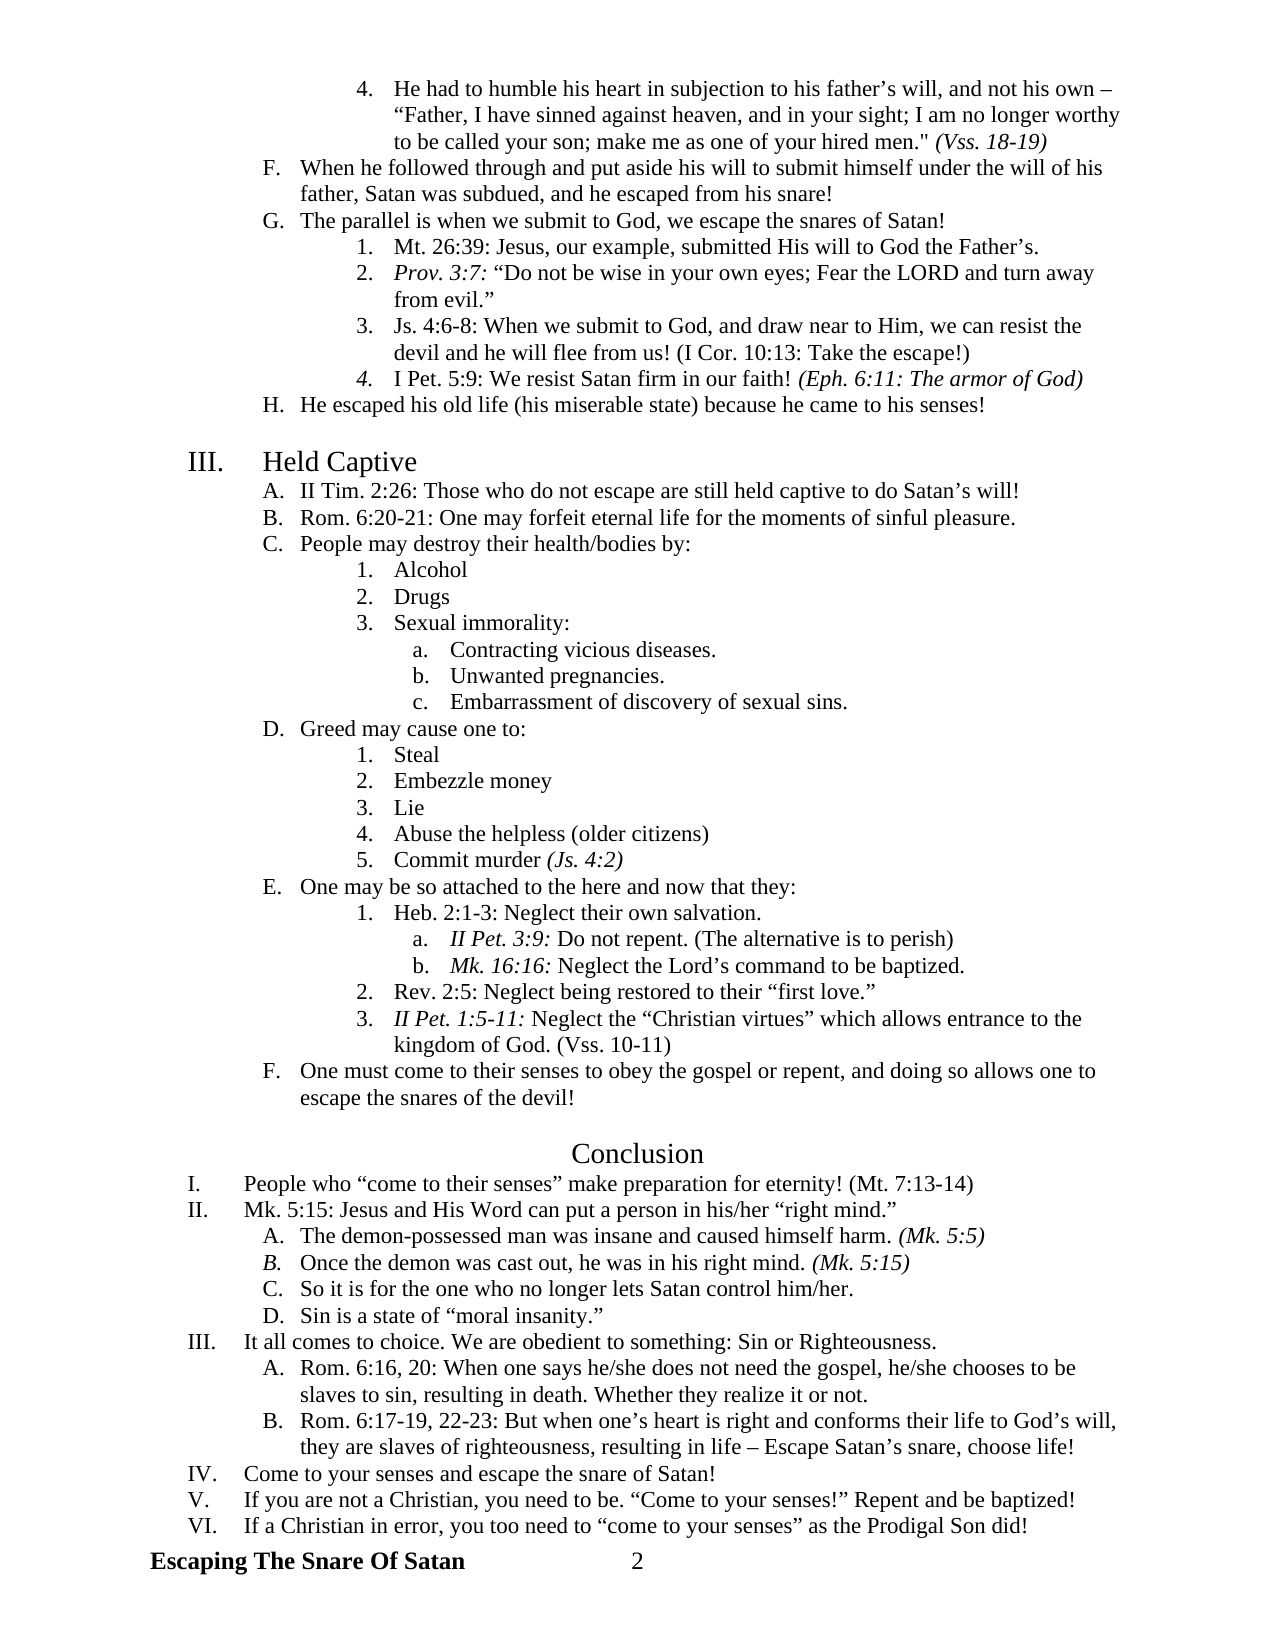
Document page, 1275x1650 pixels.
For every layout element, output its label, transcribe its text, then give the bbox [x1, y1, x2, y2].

list Mt. 26:39: Jesus, our example, submitted His will to God the Father’s. [356, 233, 1125, 259]
list I Pet. 5:9: We resist Satan firm in our faith! (Eph. 6:11: The armor of God) [356, 365, 1125, 391]
list Commit murder (Js. 4:2) [356, 846, 1125, 873]
subtitle Conclusion [150, 1136, 1125, 1170]
list Sin is a state of “moral insanity.” [262, 1302, 1125, 1328]
list If you are not a Christian, you need to be. “Come to your senses!” Repent and be baptized! [187, 1486, 1125, 1512]
list It all comes to choice. We are obedient to something: Sin or Righteousness. [187, 1328, 1125, 1354]
list Drugs [356, 583, 1125, 609]
list Once the demon was cast out, he was in his right mind. (Mk. 5:15) [262, 1249, 1125, 1275]
list He escaped his old life (his miserable state) because he came to his senses! [262, 391, 1125, 418]
list When he followed through and put aside his will to submit himself under the will of his father, Satan was subdued, and he escaped from his snare! [262, 154, 1125, 207]
list Contracting vicious diseases. [412, 636, 1125, 662]
list Heb. 2:1-3: Neglect their own salvation. [356, 899, 1125, 926]
list So it is for the one who no longer lets Satan control him/her. [262, 1275, 1125, 1302]
list Alcohol [356, 557, 1125, 583]
list Unwanted pregnancies. [412, 662, 1125, 688]
list The demon-possessed man was insane and caused himself harm. (Mk. 5:5) [262, 1223, 1125, 1249]
list One may be so attached to the here and now that they: [262, 873, 1125, 899]
list Come to your senses and escape the snare of Satan! [187, 1460, 1125, 1486]
list II Pet. 3:9: Do not repent. (The alternative is to perish) [412, 926, 1125, 952]
list Rom. 6:20-21: One may forfeit eternal life for the moments of sinful pleasure. [262, 504, 1125, 530]
list Mk. 5:15: Jesus and His Word can put a person in his/her “right mind.” [187, 1196, 1125, 1223]
list Lie [356, 794, 1125, 820]
list Rom. 6:17-19, 22-23: But when one’s heart is right and conforms their life to God’s will, they are slaves of righteousness, resulting in life – Escape Satan’s snare, choose life! [262, 1407, 1125, 1460]
list He had to humble his heart in subjection to his father’s will, and not his own – “Father, I have sinned against heaven, and in your sight; I am no longer worthy to be called your son; make me as one of your hired men." (Vss. 18-19) [356, 75, 1125, 154]
subtitle Held Captive [187, 444, 1125, 477]
list Js. 4:6-8: When we submit to God, and draw near to Him, we can resist the devil and he will flee from us! (I Cor. 10:13: Take the escape!) [356, 312, 1125, 365]
list Greed may cause one to: [262, 715, 1125, 741]
list Rom. 6:16, 20: When one says he/she does not need the gospel, he/she chooses to be slaves to sin, resulting in death. Whether they realize it or not. [262, 1354, 1125, 1407]
list Embezzle money [356, 767, 1125, 794]
list Sexual immorality: [356, 609, 1125, 636]
list The parallel is when we submit to God, we escape the snares of Satan! [262, 207, 1125, 233]
list People who “come to their senses” make preparation for eternity! (Mt. 7:13-14) [187, 1170, 1125, 1196]
list One must come to their senses to obey the gospel or repent, and doing so allows one to escape the snares of the devil! [262, 1057, 1125, 1110]
list Prov. 3:7: “Do not be wise in your own eyes; Fear the LORD and turn away from evil.” [356, 259, 1125, 312]
list II Tim. 2:26: Those who do not escape are still held captive to do Satan’s will! [262, 477, 1125, 504]
list II Pet. 1:5-11: Neglect the “Christian virtues” which allows entrance to the kingdom of God. (Vss. 10-11) [356, 1004, 1125, 1057]
list Abuse the helpless (older citizens) [356, 820, 1125, 846]
list Embarrassment of discovery of sexual sins. [412, 688, 1125, 715]
list Mk. 16:16: Neglect the Lord’s command to be baptized. [412, 952, 1125, 978]
list Steal [356, 741, 1125, 767]
list If a Christian in error, you too need to “come to your senses” as the Prodigal Son did! [187, 1512, 1125, 1539]
list Rev. 2:5: Neglect being restored to their “first love.” [356, 978, 1125, 1004]
list People may destroy their health/bodies by: [262, 530, 1125, 557]
